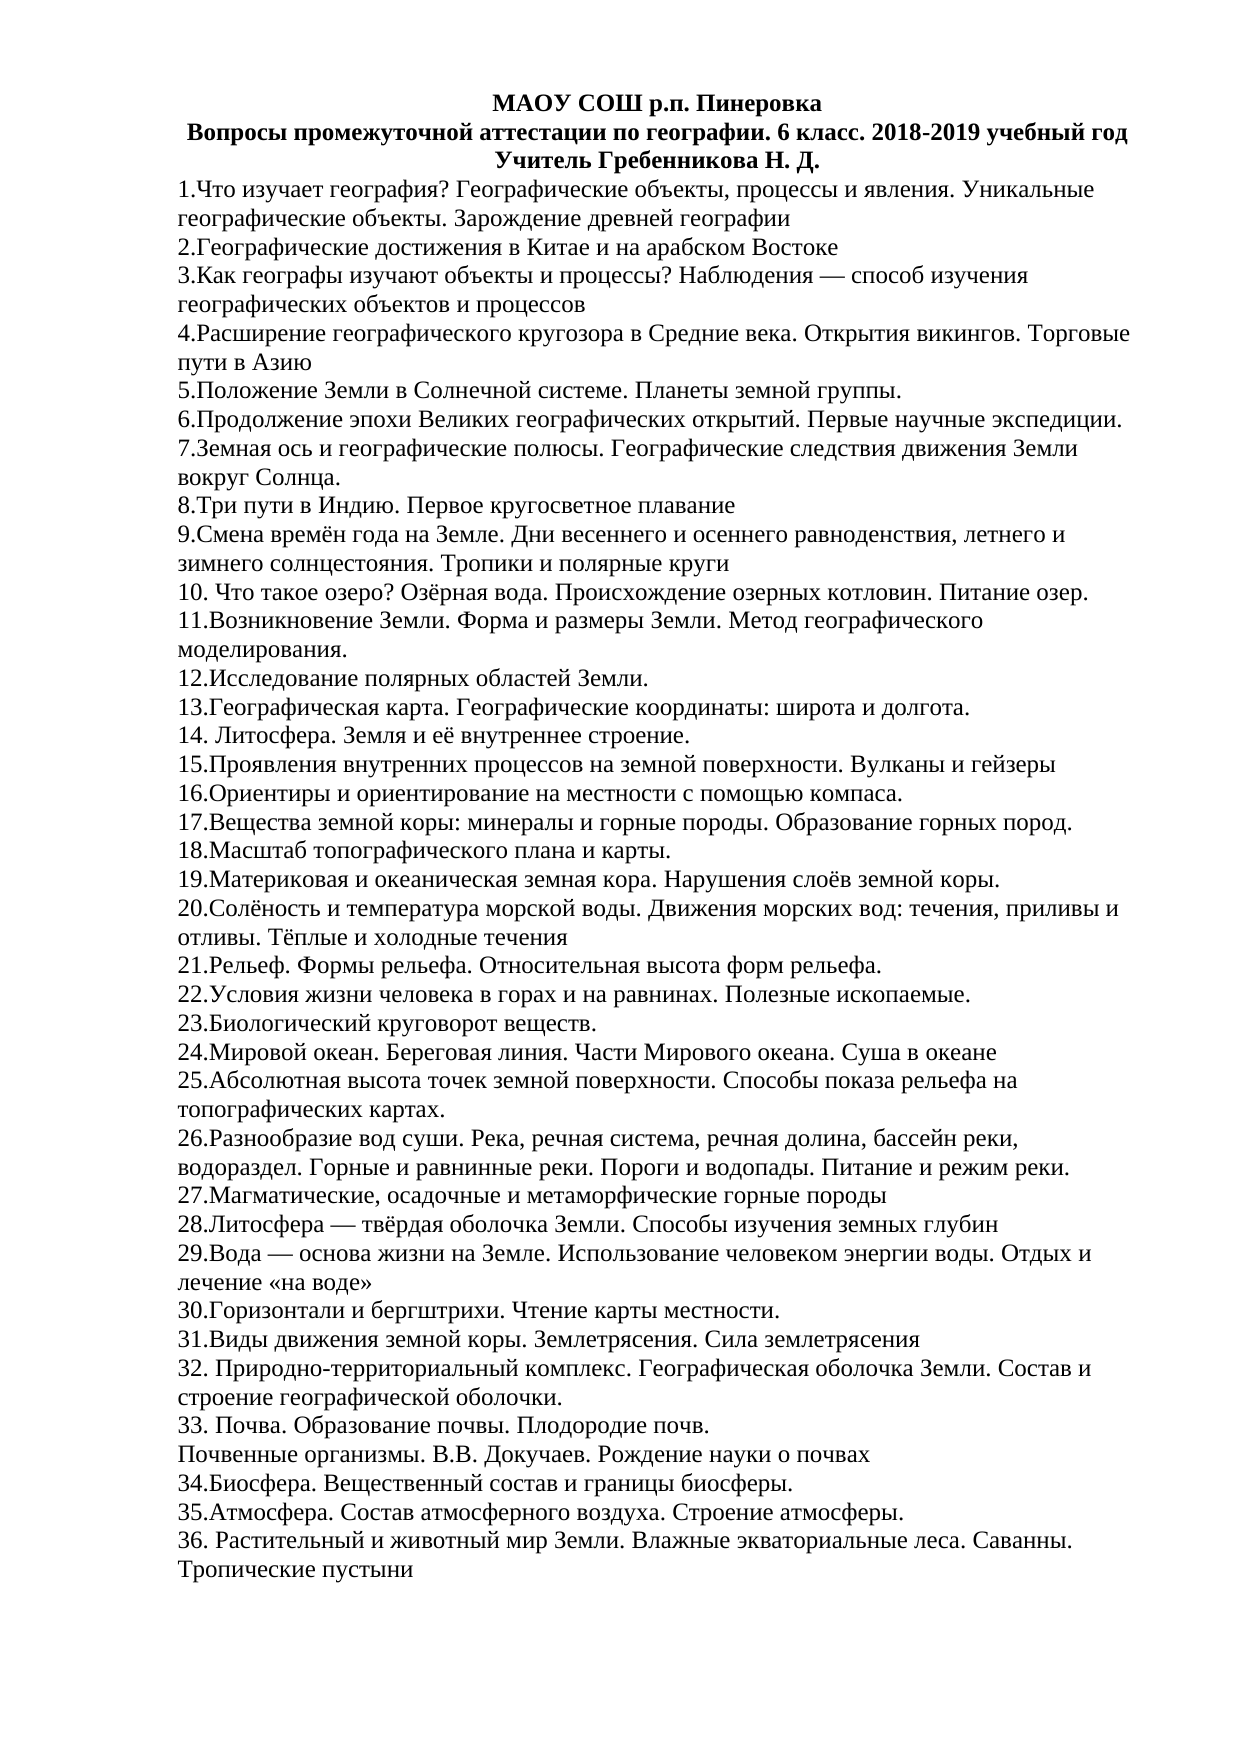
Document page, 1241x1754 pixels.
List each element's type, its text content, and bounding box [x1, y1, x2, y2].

text 10. Что такое озеро? Озёрная вода. Происхождение озерных котловин. Питание озер. [177, 577, 1137, 605]
text 5.Положение Земли в Солнечной системе. Планеты земной группы. [177, 375, 1137, 404]
text 13.Географическая карта. Географические координаты: широта и долгота. 14. Литосфера. Земля и её внутреннее строение. 15.Проявления внутренних процессов на земной поверхности. Вулканы и гейзеры 16.Ориентиры и ориентирование на местности с помощью компаса. 17.Вещества земной коры: минералы и горные породы. Образование горных пород. 18.Масштаб топографического плана и карты. 19.Материковая и океаническая земная кора. Нарушения слоёв земной коры. 20.Солёность и температура морской воды. Движения морских вод: течения, приливы и отливы. Тёплые и холодные течения 21.Рельеф. Формы рельефа. Относительная высота форм рельефа. 22.Условия жизни человека в горах и на равнинах. Полезные ископаемые. 23.Биологический круговорот веществ. 24.Мировой океан. Береговая линия. Части Мирового океана. Суша в океане 25.Абсолютная высота точек земной поверхности. Способы показа рельефа на топографических картах. 26.Разнообразие вод суши. Река, речная система, речная долина, бассейн реки, водораздел. Горные и равнинные реки. Пороги и водопады. Питание и режим реки. 27.Магматические, осадочные и метаморфические горные породы 28.Литосфера — твёрдая оболочка Земли. Способы изучения земных глубин 29.Вода — основа жизни на Земле. Использование человеком энергии воды. Отдых и лечение «на воде» 30.Горизонтали и бергштрихи. Чтение карты местности. 31.Виды движения земной коры. Землетрясения. Сила землетрясения 32. Природно-территориальный комплекс. Географическая оболочка Земли. Состав и строение географической оболочки. [177, 692, 1137, 1410]
text 2.Географические достижения в Китае и на арабском Востоке [177, 232, 1137, 260]
text МАОУ СОШ р.п. Пинеровка [177, 88, 1137, 117]
text 6.Продолжение эпохи Великих географических открытий. Первые научные экспедиции. [177, 404, 1137, 433]
text 11.Возникновение Земли. Форма и размеры Земли. Метод географического моделирования. [177, 605, 1137, 663]
text Вопросы промежуточной аттестации по географии. 6 класс. 2018-2019 учебный год [177, 117, 1137, 145]
text 3.Как географы изучают объекты и процессы? Наблюдения — способ изучения географических объектов и процессов [177, 260, 1137, 318]
text 34.Биосфера. Вещественный состав и границы биосферы. 35.Атмосфера. Состав атмосферного воздуха. Строение атмосферы. 36. Растительный и животный мир Земли. Влажные экваториальные леса. Саванны. Тропические пустыни [177, 1468, 1137, 1583]
text 1.Что изучает география? Географические объекты, процессы и явления. Уникальные географические объекты. Зарождение древней географии [177, 174, 1137, 232]
text 7.Земная ось и географические полюсы. Географические следствия движения Земли вокруг Солнца. [177, 433, 1137, 490]
text Учитель Гребенникова Н. Д. [177, 145, 1137, 174]
text 33. Почва. Образование почвы. Плодородие почв. [177, 1410, 1137, 1439]
text Почвенные организмы. В.В. Докучаев. Рождение науки о почвах [177, 1439, 1137, 1468]
text 4.Расширение географического кругозора в Средние века. Открытия викингов. Торговые пути в Азию [177, 318, 1137, 375]
text 8.Три пути в Индию. Первое кругосветное плавание [177, 490, 1137, 519]
text 12.Исследование полярных областей Земли. [177, 663, 1137, 692]
text 9.Смена времён года на Земле. Дни весеннего и осеннего равноденствия, летнего и зимнего солнцестояния. Тропики и полярные круги [177, 519, 1137, 577]
